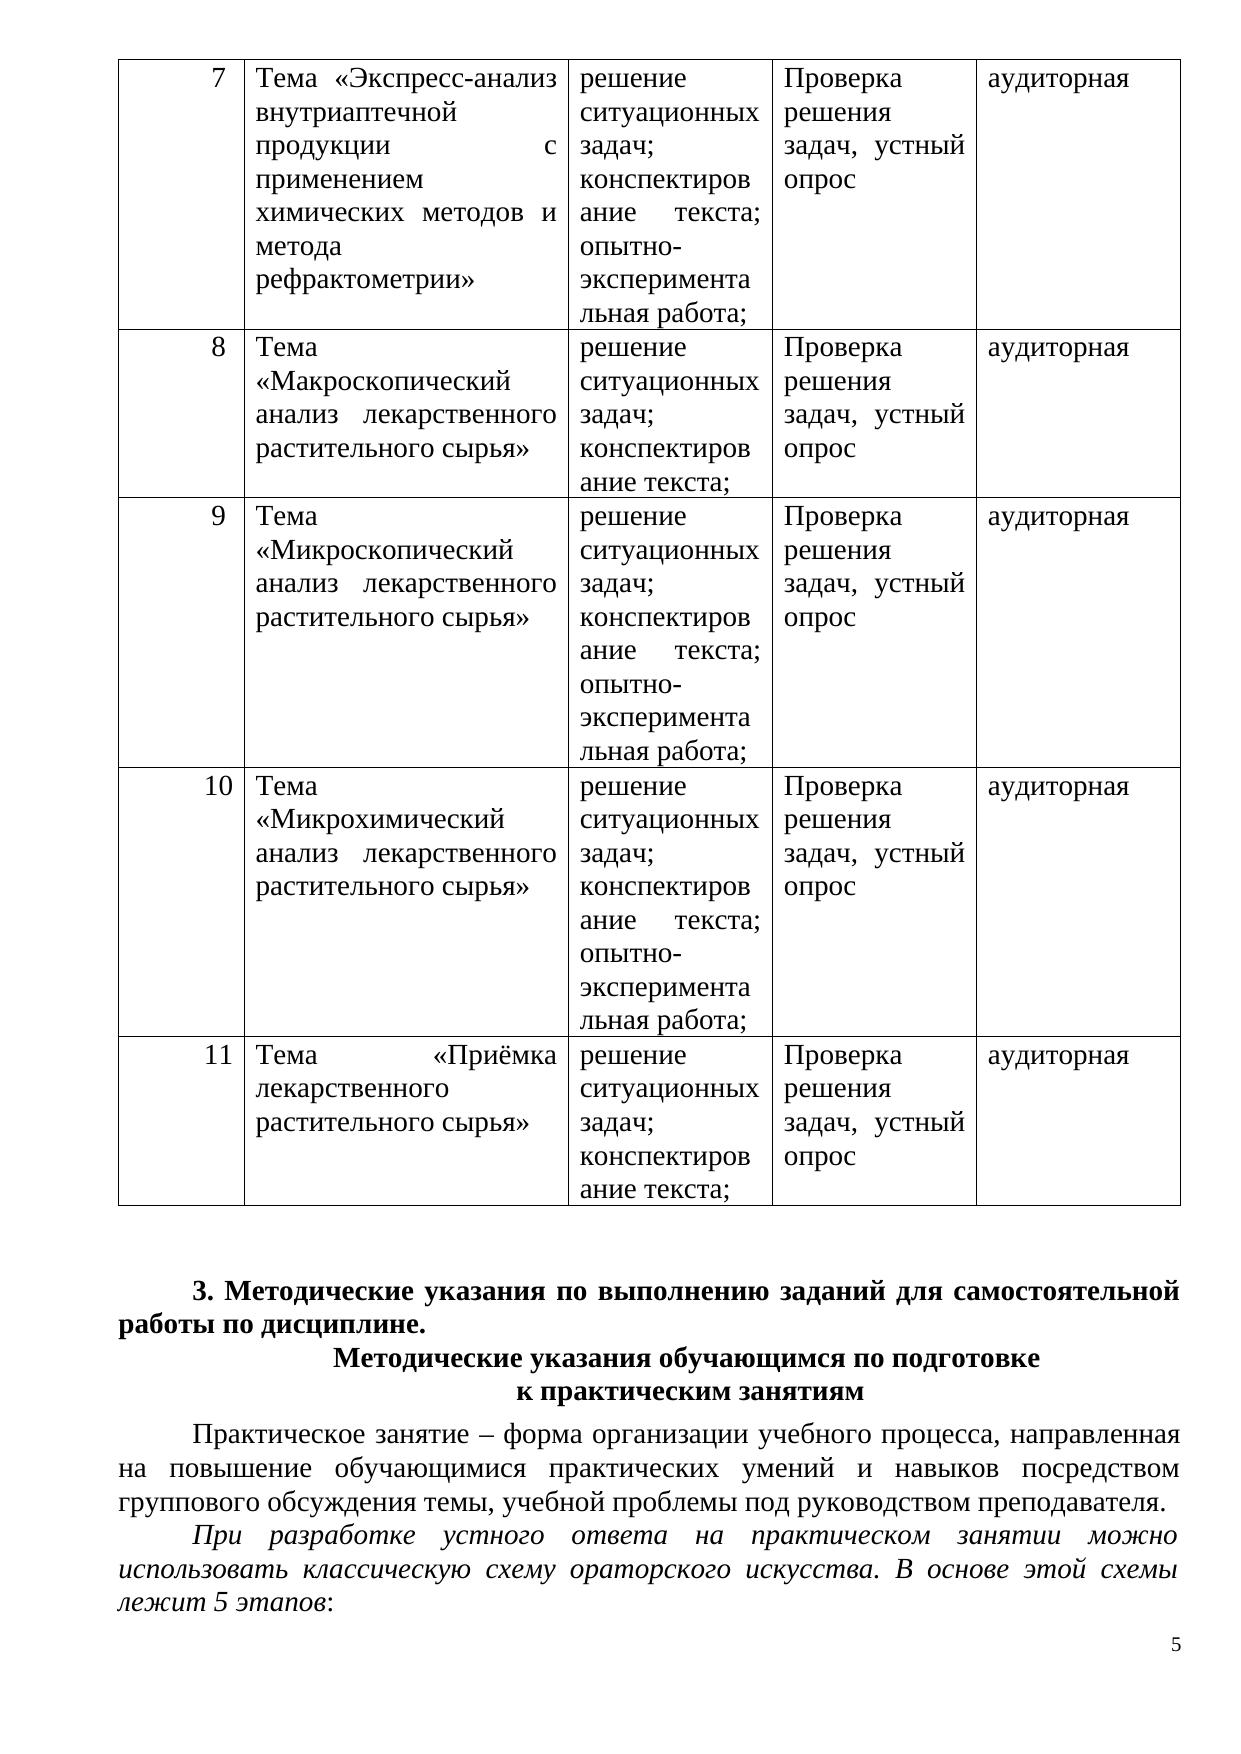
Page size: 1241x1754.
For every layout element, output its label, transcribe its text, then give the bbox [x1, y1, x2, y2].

text При разработке устного ответа на практическом занятии можно использовать классическую схему ораторского искусства. В основе этой схемы лежит 5 этапов: [118, 1517, 1181, 1618]
table_cell Проверка решения задач, устный опрос [773, 498, 976, 767]
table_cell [245, 60, 568, 328]
table_cell аудиторная [977, 768, 1180, 1036]
table_cell Проверка решения задач, устный опрос [773, 768, 976, 1036]
table_cell Тема «Микрохимический анализ лекарственного растительного сырья» [245, 768, 568, 1036]
table_cell решение ситуационных задач; конспектирование текста; [569, 330, 772, 497]
text Практическое занятие – форма организации учебного процесса, направленная на повышение обучающимися практических умений и навыков посредством группового обсуждения темы, учебной проблемы под руководством преподавателя. [118, 1417, 1181, 1517]
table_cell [569, 60, 772, 328]
table_cell Тема «Приёмка лекарственного растительного сырья» [245, 1037, 568, 1205]
table_cell 9 [119, 498, 244, 767]
table_cell решение ситуационных задач; конспектирование текста; опытно-экспериментальная работа; [569, 498, 772, 767]
table_cell 7 [119, 60, 244, 328]
table_cell решение ситуационных задач; конспектирование текста; [569, 1037, 772, 1205]
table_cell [773, 60, 976, 328]
table_cell аудиторная [977, 498, 1180, 767]
text Методические указания обучающимся по подготовке [118, 1340, 1181, 1373]
text к практическим занятиям [118, 1373, 1181, 1407]
table_cell Тема «Макроскопический анализ лекарственного растительного сырья» [245, 330, 568, 497]
table_cell 8 [119, 330, 244, 497]
table_cell 11 [119, 1037, 244, 1205]
table_cell Проверка решения задач, устный опрос [773, 330, 976, 497]
table_cell Проверка решения задач, устный опрос [773, 1037, 976, 1205]
table_cell аудиторная [977, 60, 1180, 328]
text 3. Методические указания по выполнению заданий для самостоятельной работы по дисциплине. [118, 1273, 1181, 1340]
table_cell аудиторная [977, 1037, 1180, 1205]
table_cell решение ситуационных задач; конспектирование текста; опытно-экспериментальная работа; [569, 768, 772, 1036]
table_cell Тема «Микроскопический анализ лекарственного растительного сырья» [245, 498, 568, 767]
table_cell 10 [119, 768, 244, 1036]
table_cell аудиторная [977, 330, 1180, 497]
